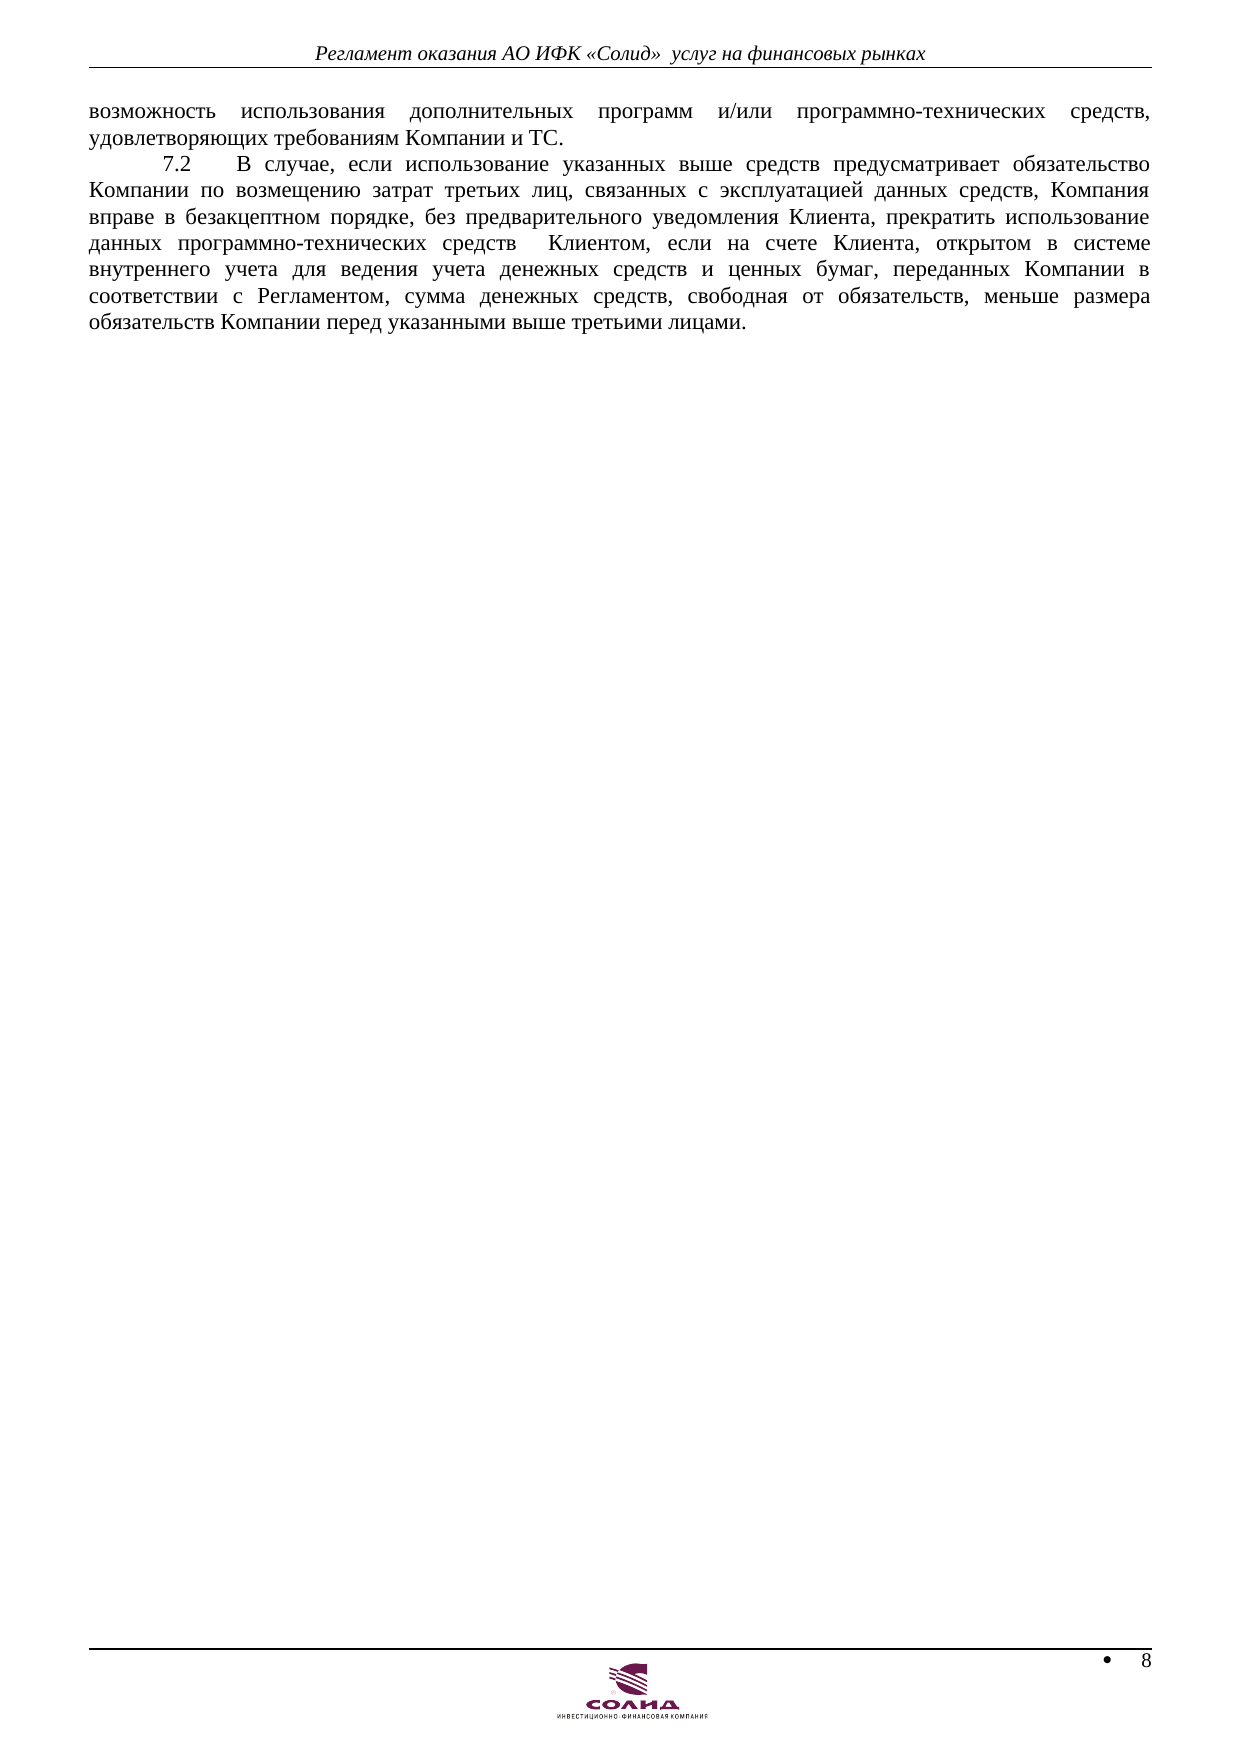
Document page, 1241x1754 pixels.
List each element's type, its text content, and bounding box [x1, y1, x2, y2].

list В случае, если использование указанных выше средств предусматривает обязательство Компании по возмещению затрат третьих лиц, связанных с эксплуатацией данных средств, Компания вправе в безакцептном порядке, без предварительного уведомления Клиента, прекратить использование данных программно-технических средств Клиентом, если на счете Клиента, открытом в системе внутреннего учета для ведения учета денежных средств и ценных бумаг, переданных Компании в соответствии с Регламентом, сумма денежных средств, свободная от обязательств, меньше размера обязательств Компании перед указанными выше третьими лицами. [89, 150, 1152, 334]
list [89, 97, 1152, 150]
